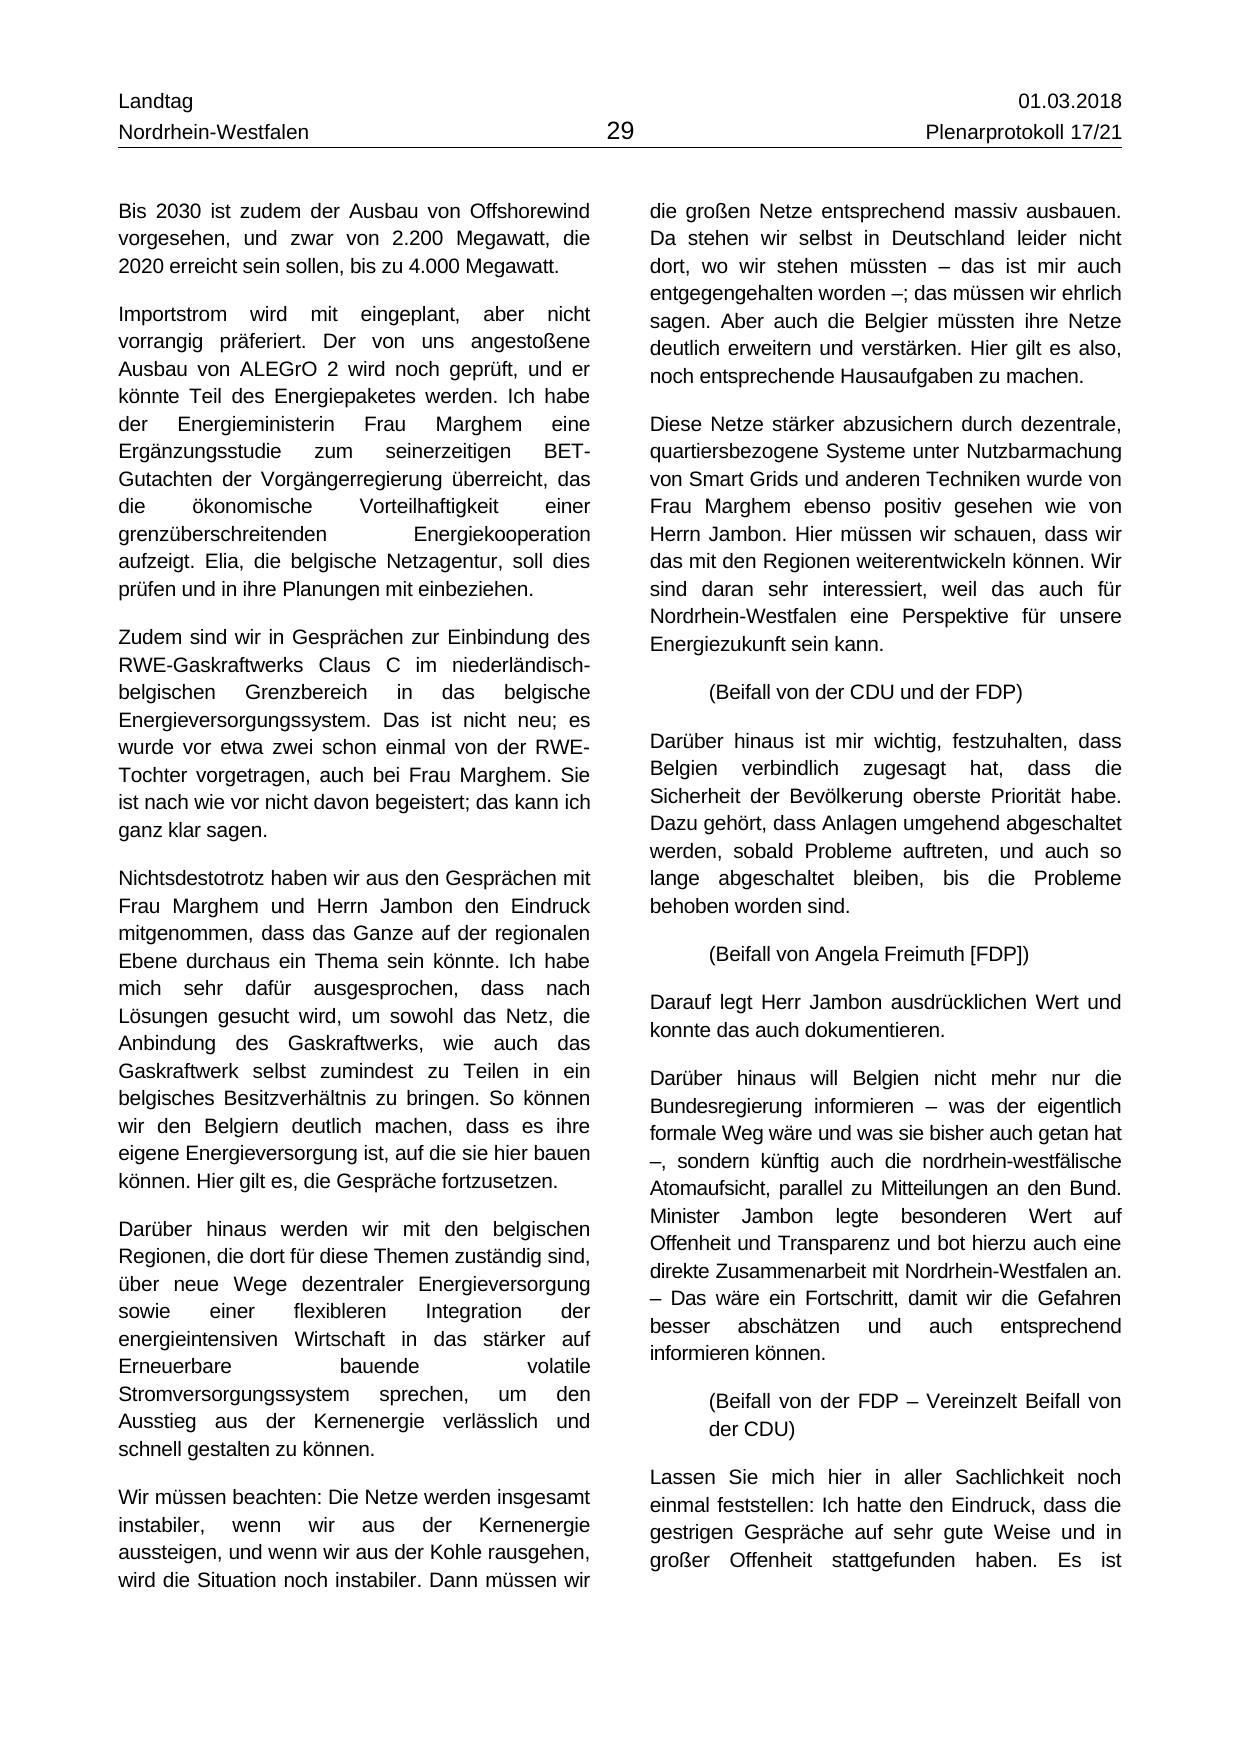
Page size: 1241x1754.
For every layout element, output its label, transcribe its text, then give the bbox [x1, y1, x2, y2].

text Wir müssen beachten: Die Netze werden insgesamt instabiler, wenn wir aus der Kernenergie aussteigen, und wenn wir aus der Kohle rausgehen, wird die Situation noch instabiler. Dann müssen wir die großen Netze entsprechend massiv ausbauen. Da stehen wir selbst in Deutschland leider nicht dort, wo wir stehen müssten – das ist mir auch entgegengehalten worden –; das müssen wir ehrlich sagen. Aber auch die Belgier müssten ihre Netze deutlich erweitern und verstärken. Hier gilt es also, noch entsprechende Hausaufgaben zu machen. [649, 198, 1122, 387]
text Darüber hinaus ist mir wichtig, festzuhalten, dass Belgien verbindlich zugesagt hat, dass die Sicherheit der Bevölkerung oberste Priorität habe. Dazu gehört, dass Anlagen umgehend abgeschaltet werden, sobald Probleme auftreten, und auch so lange abgeschaltet bleiben, bis die Probleme behoben worden sind. [649, 728, 1122, 917]
text (Beifall von Angela Freimuth [FDP]) [709, 942, 1122, 966]
text Darüber hinaus werden wir mit den belgischen Regionen, die dort für diese Themen zuständig sind, über neue Wege dezentraler Energieversorgung sowie einer flexibleren Integration der energieintensiven Wirtschaft in das stärker auf Erneuerbare bauende volatile Stromversorgungssystem sprechen, um den Ausstieg aus der Kernenergie verlässlich und schnell gestalten zu können. [118, 1217, 591, 1461]
text Darüber hinaus will Belgien nicht mehr nur die Bundesregierung informieren – was der eigentlich formale Weg wäre und was sie bisher auch getan hat –, sondern künftig auch die nordrhein-westfälische Atomaufsicht, parallel zu Mitteilungen an den Bund. Minister Jambon legte besonderen Wert auf Offenheit und Transparenz und bot hierzu auch eine direkte Zusammenarbeit mit Nordrhein-Westfalen an. – Das wäre ein Fortschritt, damit wir die Gefahren besser abschätzen und auch entsprechend informieren können. [649, 1066, 1122, 1365]
text Wir müssen beachten: Die Netze werden insgesamt instabiler, wenn wir aus der Kernenergie aussteigen, und wenn wir aus der Kohle rausgehen, wird die Situation noch instabiler. Dann müssen wir die großen Netze entsprechend massiv ausbauen. Da stehen wir selbst in Deutschland leider nicht dort, wo wir stehen müssten – das ist mir auch entgegengehalten worden –; das müssen wir ehrlich sagen. Aber auch die Belgier müssten ihre Netze deutlich erweitern und verstärken. Hier gilt es also, noch entsprechende Hausaufgaben zu machen. [118, 1485, 591, 1592]
text Importstrom wird mit eingeplant, aber nicht vorrangig präferiert. Der von uns angestoßene Ausbau von ALEGrO 2 wird noch geprüft, und er könnte Teil des Energiepaketes werden. Ich habe der Energieministerin Frau Marghem eine Ergänzungsstudie zum seinerzeitigen BET-Gutachten der Vorgängerregierung überreicht, das die ökonomische Vorteilhaftigkeit einer grenzüberschreitenden Energiekooperation aufzeigt. Elia, die belgische Netzagentur, soll dies prüfen und in ihre Planungen mit einbeziehen. [118, 302, 591, 601]
text (Beifall von der FDP – Vereinzelt Beifall von der CDU) [709, 1389, 1122, 1441]
text (Beifall von der CDU und der FDP) [709, 680, 1122, 704]
text Zudem sind wir in Gesprächen zur Einbindung des RWE-Gaskraftwerks Claus C im niederländisch-belgischen Grenzbereich in das belgische Energieversorgungssystem. Das ist nicht neu; es wurde vor etwa zwei schon einmal von der RWE-Tochter vorgetragen, auch bei Frau Marghem. Sie ist nach wie vor nicht davon begeistert; das kann ich ganz klar sagen. [118, 625, 591, 842]
text Darauf legt Herr Jambon ausdrücklichen Wert und konnte das auch dokumentieren. [649, 990, 1122, 1042]
text Diese Netze stärker abzusichern durch dezentrale, quartiersbezogene Systeme unter Nutzbarmachung von Smart Grids und anderen Techniken wurde von Frau Marghem ebenso positiv gesehen wie von Herrn Jambon. Hier müssen wir schauen, dass wir das mit den Regionen weiterentwickeln können. Wir sind daran sehr interessiert, weil das auch für Nordrhein-Westfalen eine Perspektive für unsere Energiezukunft sein kann. [649, 412, 1122, 656]
text Bis 2030 ist zudem der Ausbau von Offshorewind vorgesehen, und zwar von 2.200 Megawatt, die 2020 erreicht sein sollen, bis zu 4.000 Megawatt. [118, 198, 591, 277]
text Nichtsdestotrotz haben wir aus den Gesprächen mit Frau Marghem und Herrn Jambon den Eindruck mitgenommen, dass das Ganze auf der regionalen Ebene durchaus ein Thema sein könnte. Ich habe mich sehr dafür ausgesprochen, dass nach Lösungen gesucht wird, um sowohl das Netz, die Anbindung des Gaskraftwerks, wie auch das Gaskraftwerk selbst zumindest zu Teilen in ein belgisches Besitzverhältnis zu bringen. So können wir den Belgiern deutlich machen, dass es ihre eigene Energieversorgung ist, auf die sie hier bauen können. Hier gilt es, die Gespräche fortzusetzen. [118, 866, 591, 1192]
